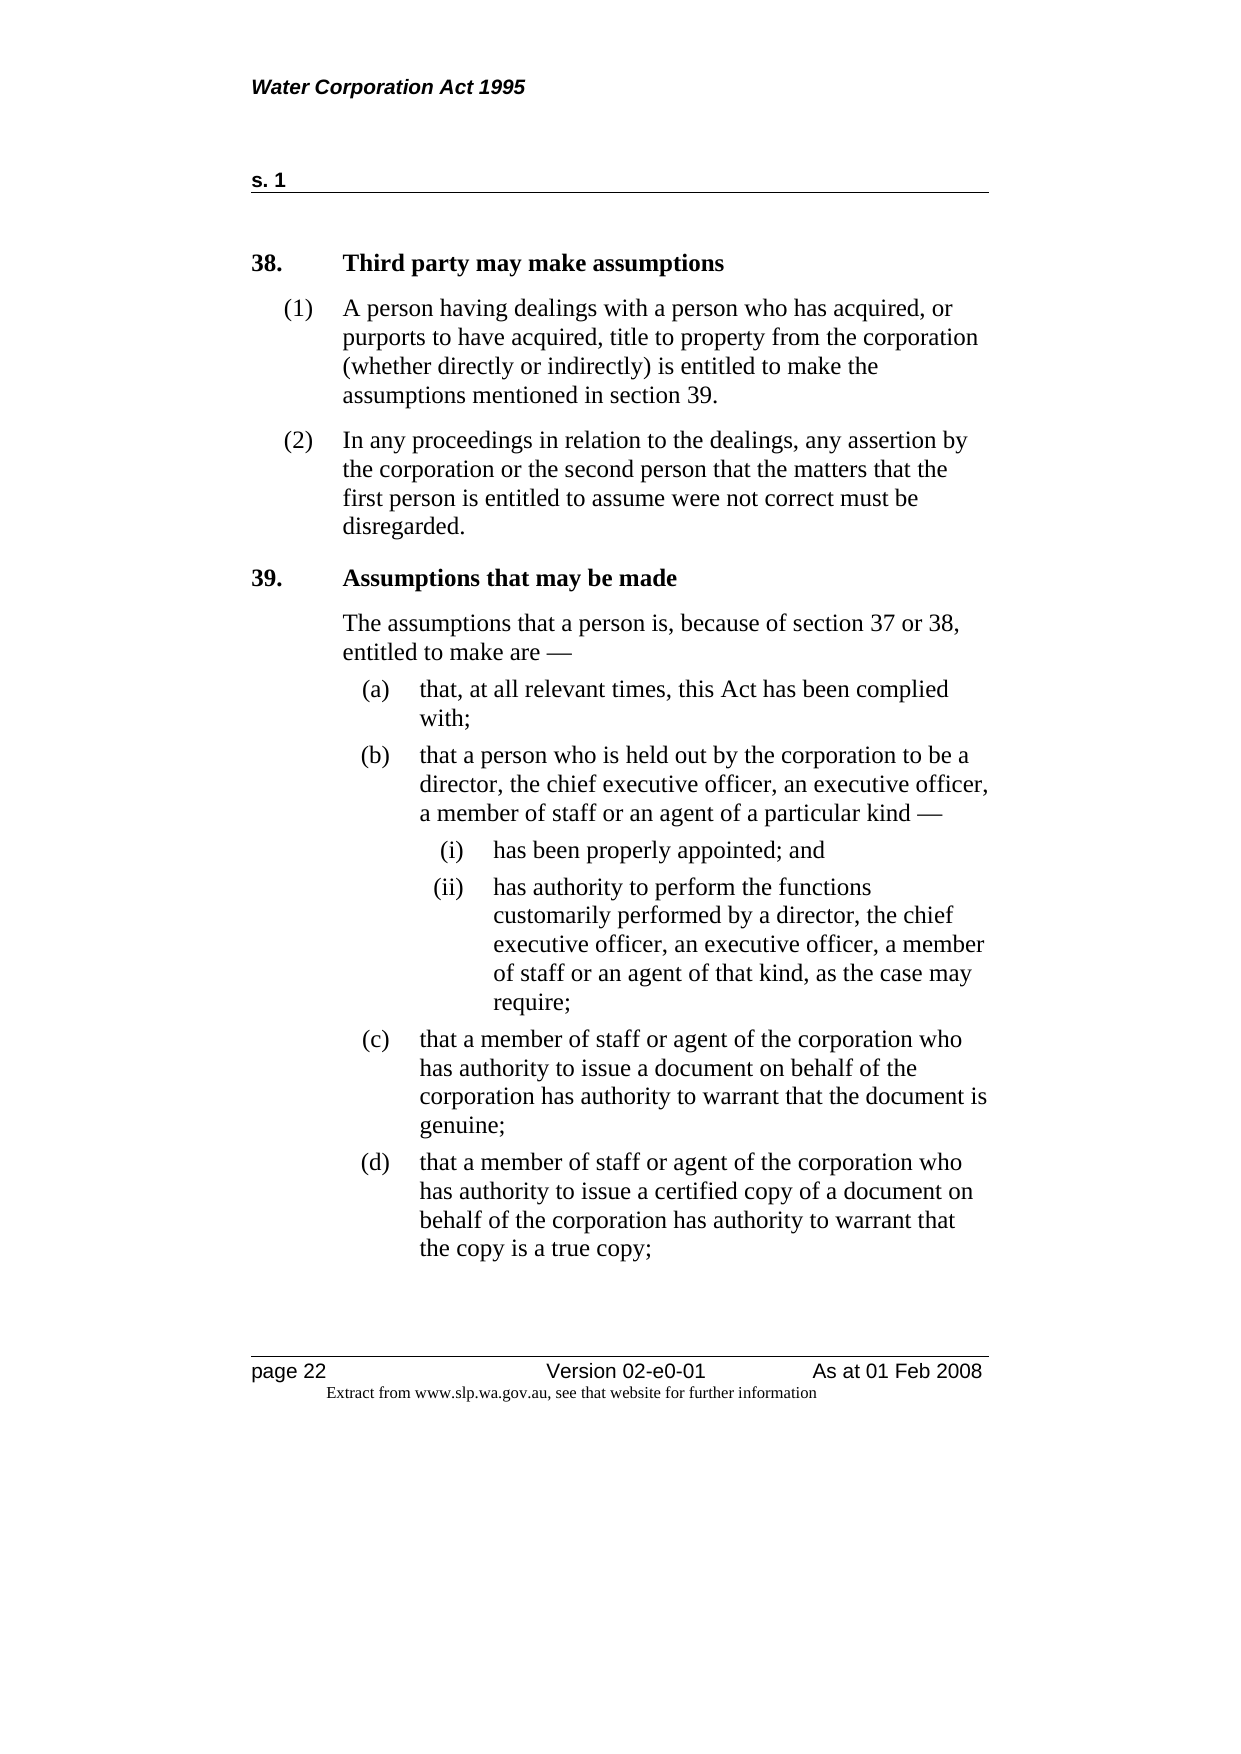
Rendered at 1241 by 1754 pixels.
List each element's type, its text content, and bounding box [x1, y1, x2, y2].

text (2) In any proceedings in relation to the dealings, any assertion by the corporation or the second person that the matters that the first person is entitled to assume were not correct must be disregarded. [251, 425, 989, 540]
text (1) A person having dealings with a person who has acquired, or purports to have acquired, title to property from the corporation (whether directly or indirectly) is entitled to make the assumptions mentioned in section 39. [251, 293, 989, 408]
text (i) has been properly appointed; and [251, 835, 989, 863]
text (ii) has authority to perform the functions customarily performed by a director, the chief executive officer, an executive officer, a member of staff or an agent of that kind, as the case may require; [251, 872, 989, 1016]
subtitle 39. Assumptions that may be made [251, 563, 989, 592]
text (c) that a member of staff or agent of the corporation who has authority to issue a document on behalf of the corporation has authority to warrant that the document is genuine; [251, 1024, 989, 1139]
text The assumptions that a person is, because of section 37 or 38, entitled to make are — [251, 608, 989, 666]
subtitle 38. Third party may make assumptions [251, 248, 989, 277]
text (a) that, at all relevant times, this Act has been complied with; [251, 674, 989, 732]
text (b) that a person who is held out by the corporation to be a director, the chief executive officer, an executive officer, a member of staff or an agent of a particular kind — [251, 740, 989, 826]
text (d) that a member of staff or agent of the corporation who has authority to issue a certified copy of a document on behalf of the corporation has authority to warrant that the copy is a true copy; [251, 1147, 989, 1262]
